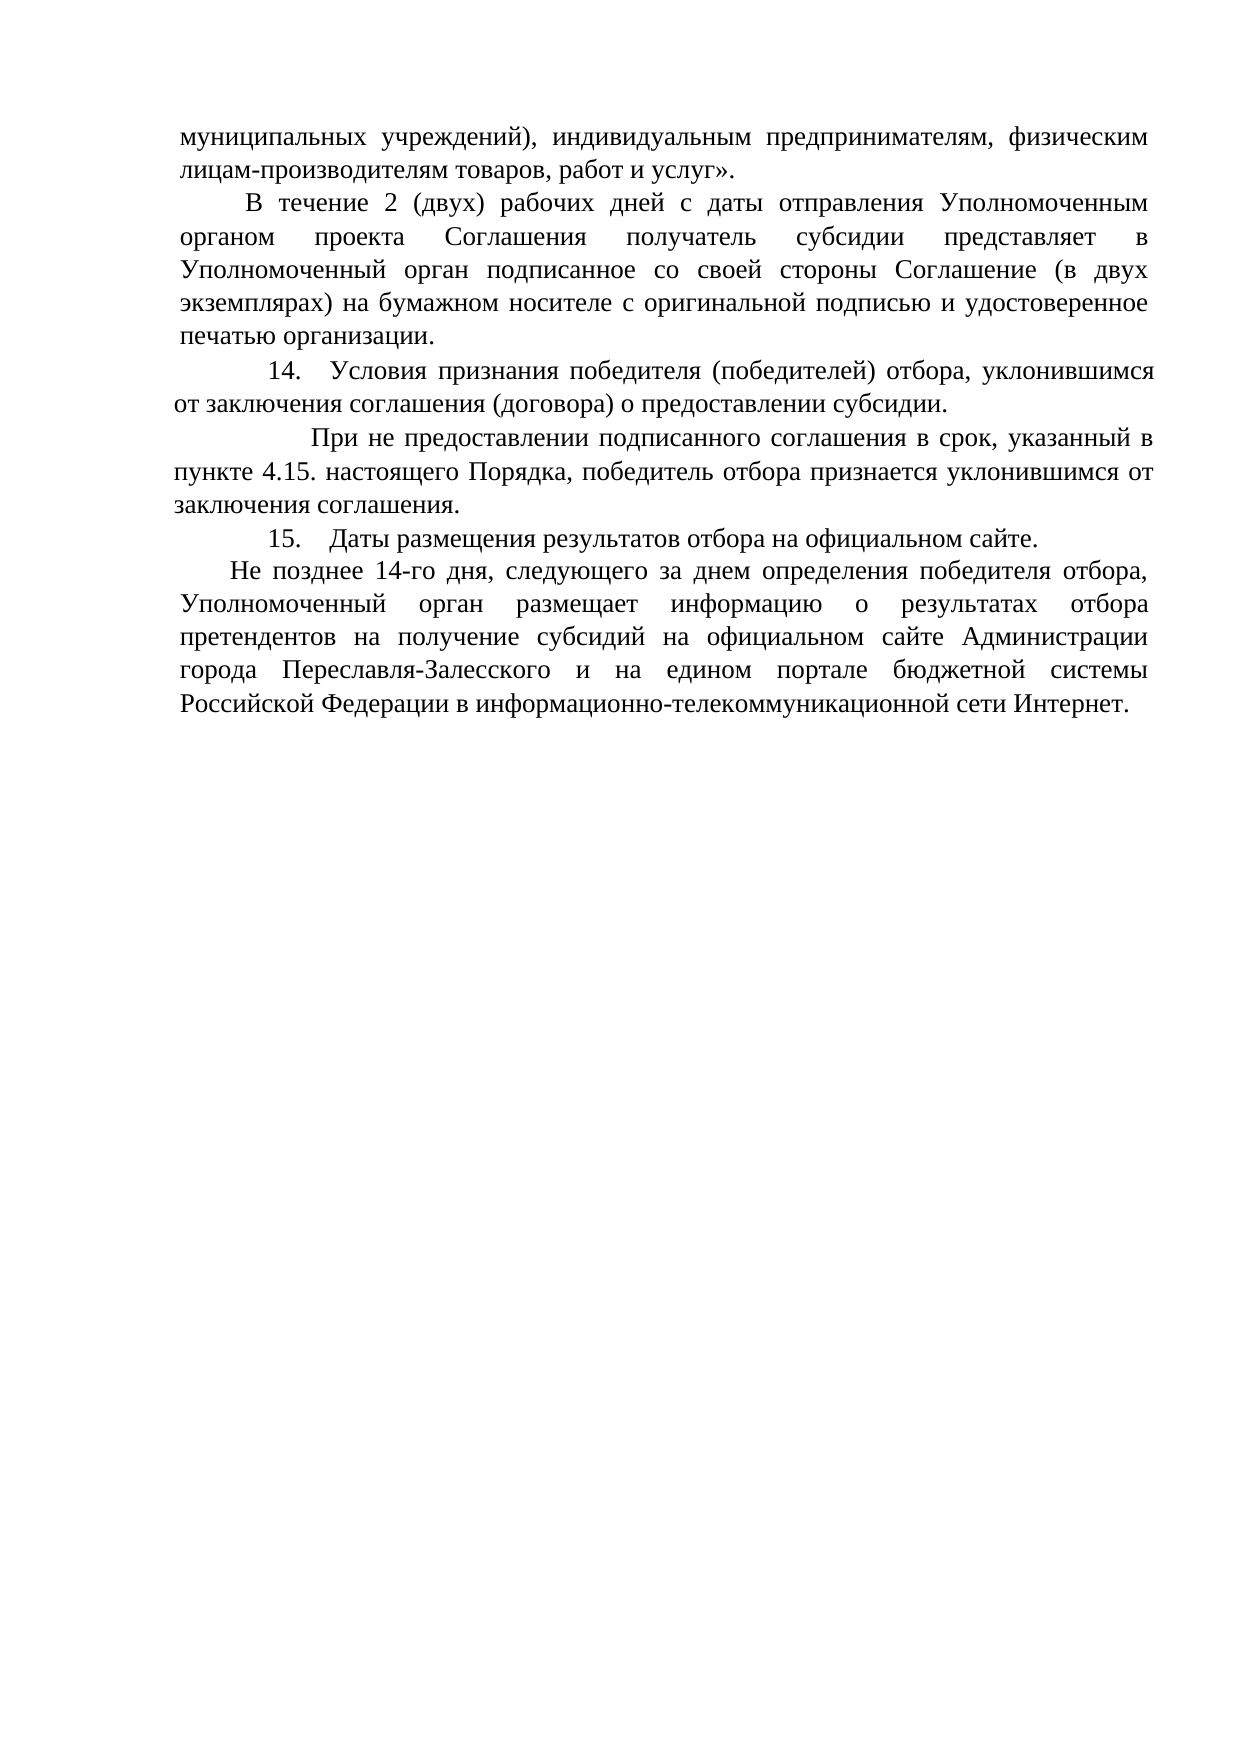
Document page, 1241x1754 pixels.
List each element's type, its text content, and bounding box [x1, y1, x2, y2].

list Даты размещения результатов отбора на официальном сайте. [174, 520, 1155, 554]
text В течение 2 (двух) рабочих дней с даты отправления Уполномоченным органом проекта Соглашения получатель субсидии представляет в Уполномоченный орган подписанное со своей стороны Соглашение (в двух экземплярах) на бумажном носителе с оригинальной подписью и удостоверенное печатью организации. [179, 186, 1149, 350]
list Условия признания победителя (победителей) отбора, уклонившимся от заключения соглашения (договора) о предоставлении субсидии. [174, 352, 1155, 419]
text При не предоставлении подписанного соглашения в срок, указанный в пункте 4.15. настоящего Порядка, победитель отбора признается уклонившимся от заключения соглашения. [174, 419, 1155, 520]
text Не позднее 14-го дня, следующего за днем определения победителя отбора, Уполномоченный орган размещает информацию о результатах отбора претендентов на получение субсидий на официальном сайте Администрации города Переславля-Залесского и на едином портале бюджетной системы Российской Федерации в информационно-телекоммуникационной сети Интернет. [179, 554, 1149, 718]
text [179, 120, 1149, 184]
